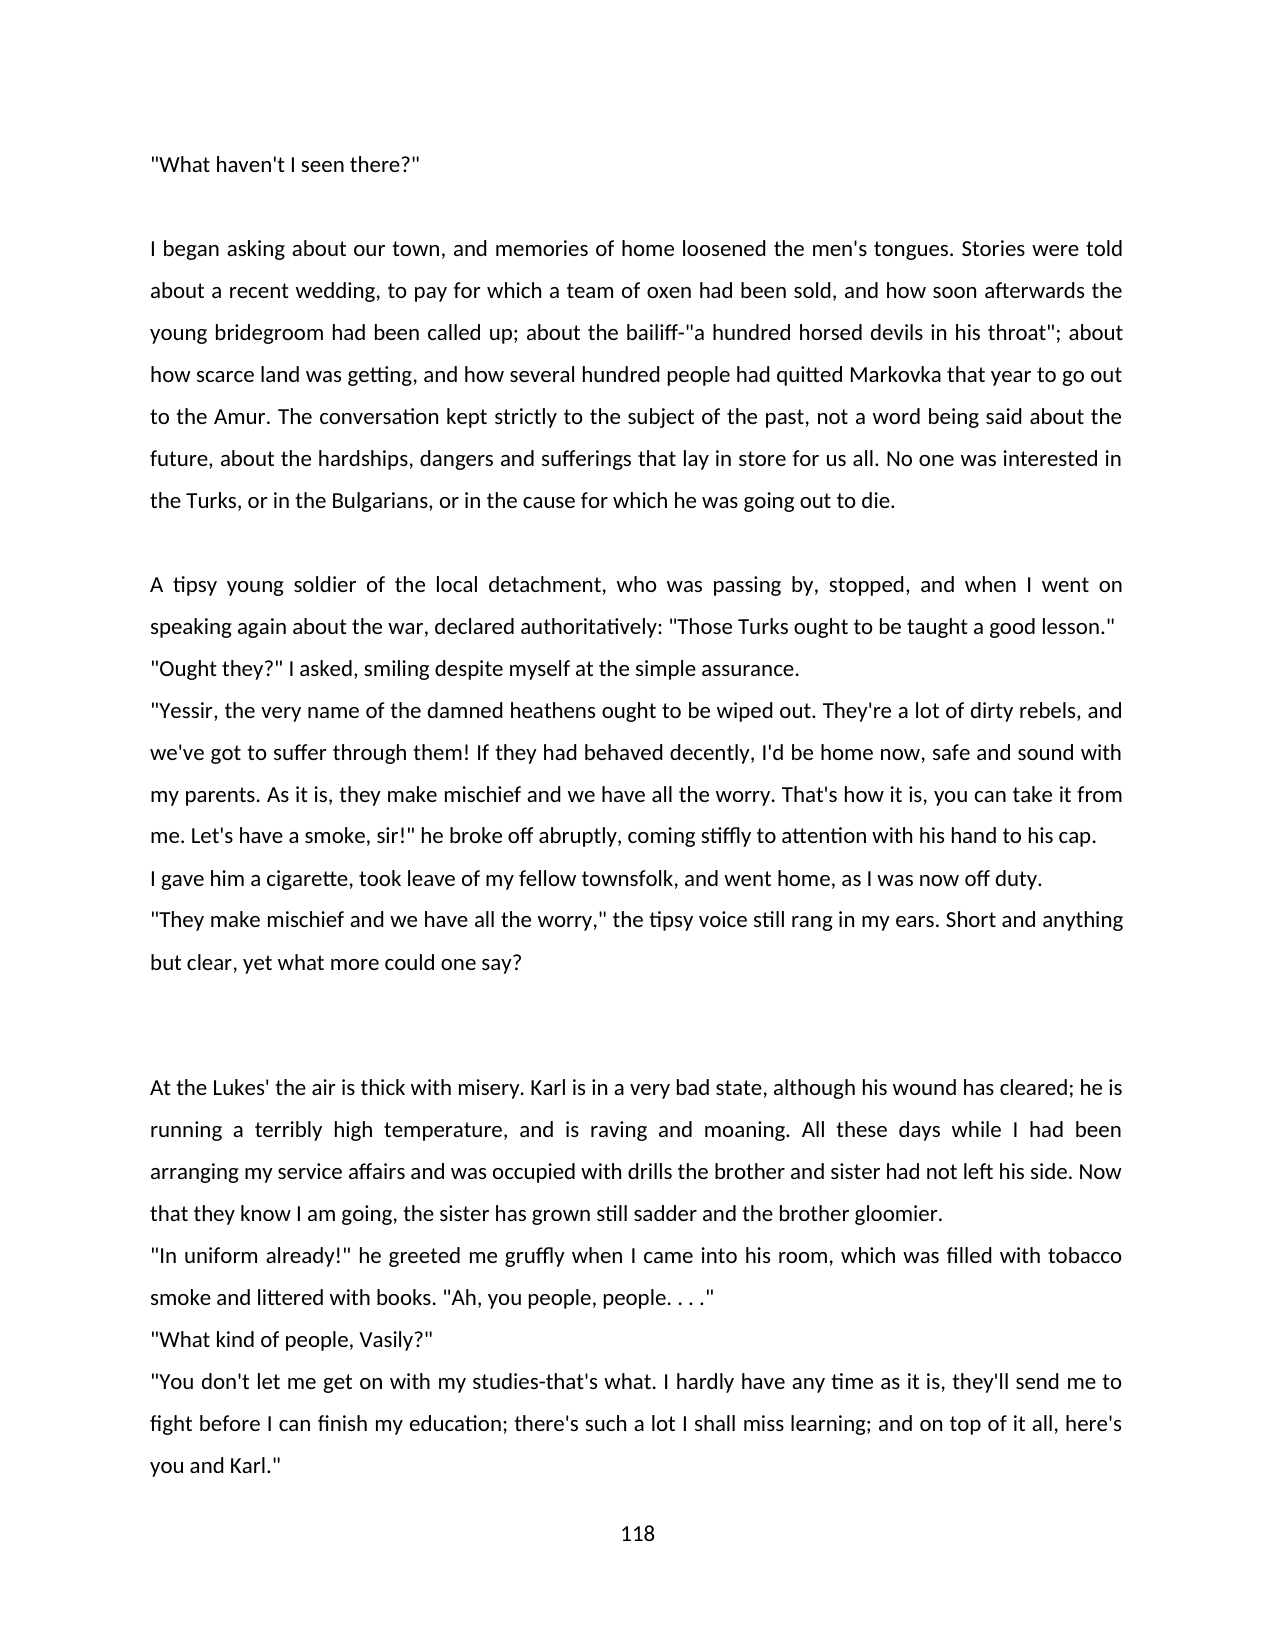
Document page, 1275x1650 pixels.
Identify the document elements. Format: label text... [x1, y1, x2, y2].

text I began asking about our town, and memories of home loosened the men's tongues. Stories were told about a recent wedding, to pay for which a team of oxen had been sold, and how soon afterwards the young bridegroom had been called up; about the bailiff-"a hundred horsed devils in his throat"; about how scarce land was getting, and how several hundred people had quitted Markovka that year to go out to the Amur. The conversation kept strictly to the subject of the past, not a word being said about the future, about the hardships, dangers and sufferings that lay in store for us all. No one was interested in the Turks, or in the Bulgarians, or in the cause for which he was going out to die. [150, 234, 1125, 514]
text "They make mischief and we have all the worry," the tipsy voice still rang in my ears. Short and anything but clear, yet what more could one say? [150, 906, 1125, 976]
text "What kind of people, Vasily?" [150, 1325, 1125, 1353]
text A tipsy young soldier of the local detachment, who was passing by, stopped, and when I went on speaking again about the war, declared authoritatively: "Those Turks ought to be taught a good lesson." [150, 570, 1125, 640]
text "In uniform already!" he greeted me gruffly when I came into his room, which was filled with tobacco smoke and littered with books. "Ah, you people, people. . . ." [150, 1241, 1125, 1311]
text "Ought they?" I asked, smiling despite myself at the simple assurance. [150, 654, 1125, 682]
text "You don't let me get on with my studies-that's what. I hardly have any time as it is, they'll send me to fight before I can finish my education; there's such a lot I shall miss learning; and on top of it all, here's you and Karl." [150, 1367, 1125, 1479]
text I gave him a cigarette, took leave of my fellow townsfolk, and went home, as I was now off duty. [150, 864, 1125, 892]
text "What haven't I seen there?" [150, 150, 1125, 178]
text "Yessir, the very name of the damned heathens ought to be wiped out. They're a lot of dirty rebels, and we've got to suffer through them! If they had behaved decently, I'd be home now, safe and sound with my parents. As it is, they make mischief and we have all the worry. That's how it is, you can take it from me. Let's have a smoke, sir!" he broke off abruptly, coming stiffly to attention with his hand to his cap. [150, 696, 1125, 850]
text At the Lukes' the air is thick with misery. Karl is in a very bad state, although his wound has cleared; he is running a terribly high temperature, and is raving and moaning. All these days while I had been arranging my service affairs and was occupied with drills the brother and sister had not left his side. Now that they know I am going, the sister has grown still sadder and the brother gloomier. [150, 1073, 1125, 1227]
